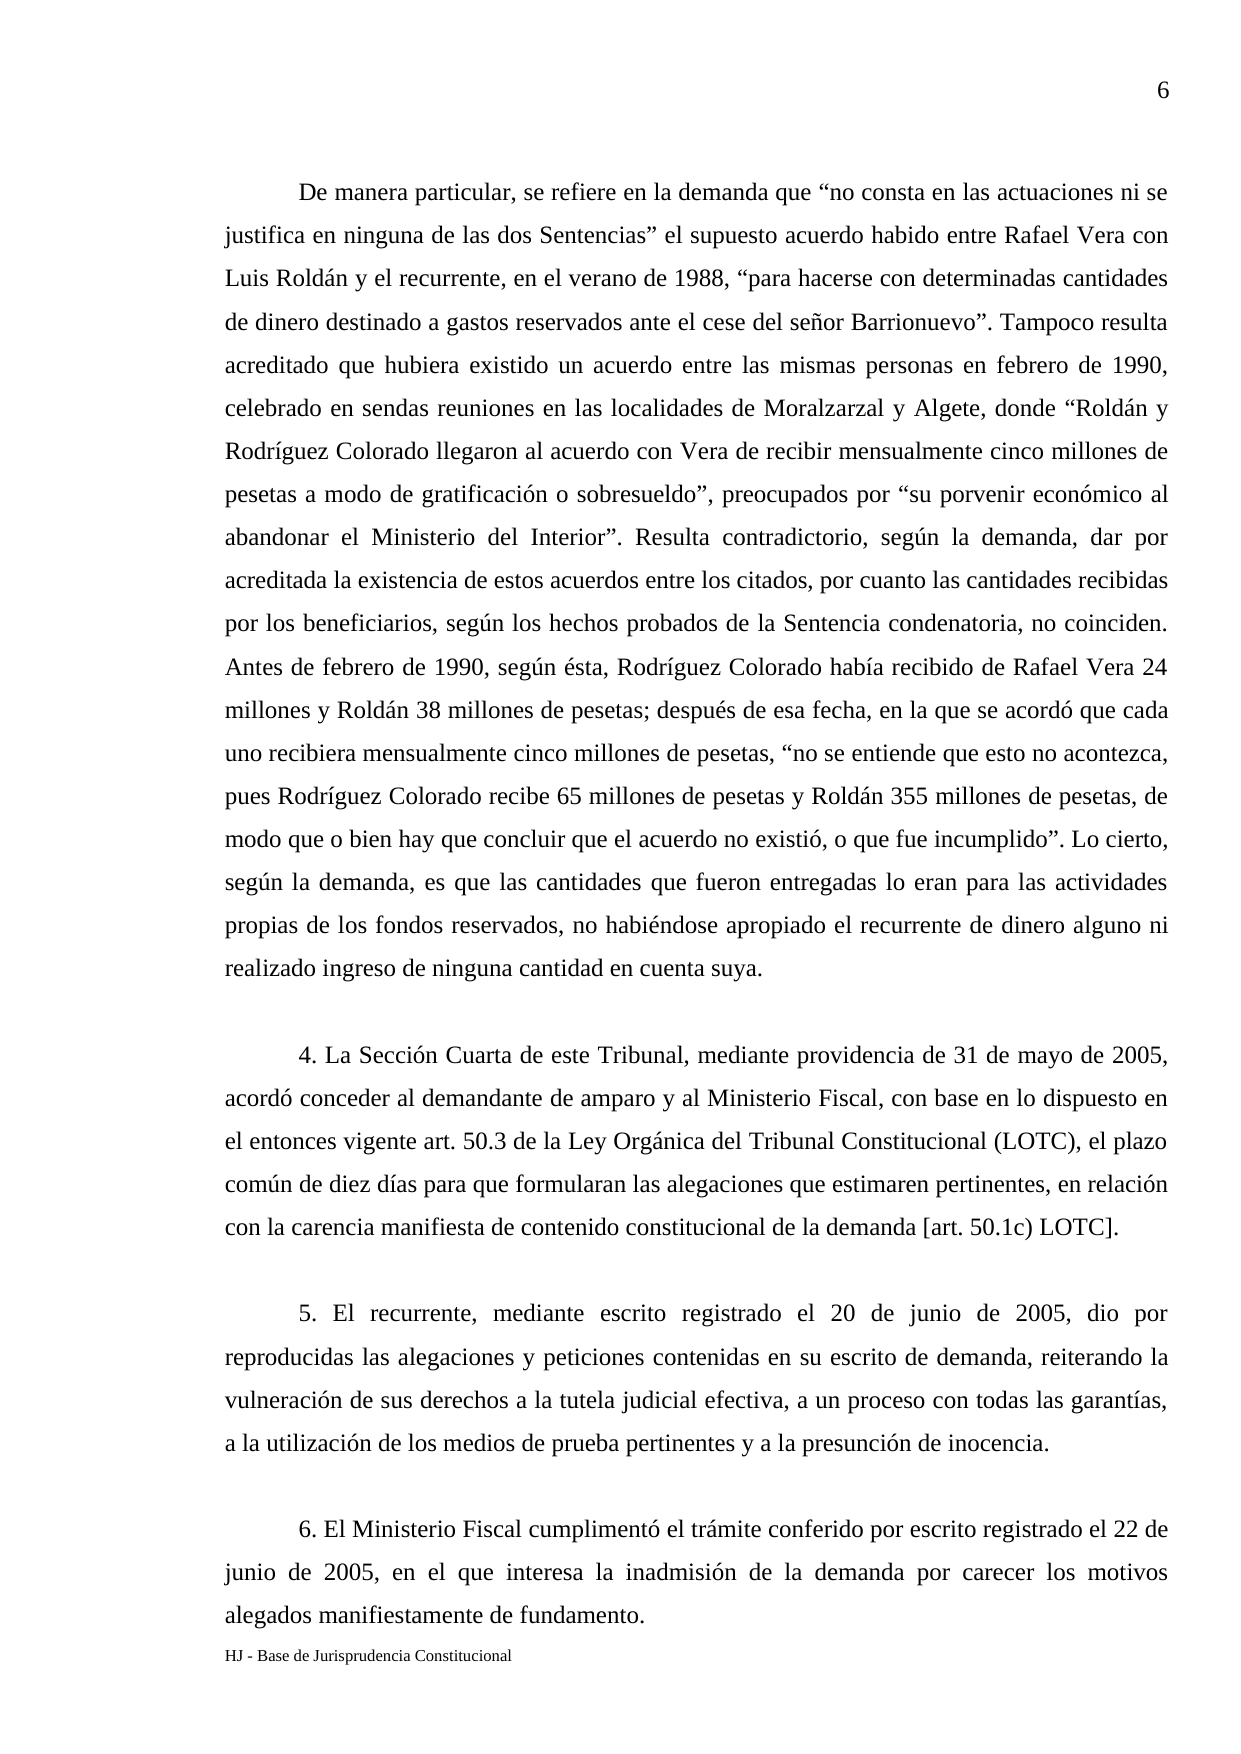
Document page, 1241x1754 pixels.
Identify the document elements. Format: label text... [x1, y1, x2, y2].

text 6. El Ministerio Fiscal cumplimentó el trámite conferido por escrito registrado el 22 de junio de 2005, en el que interesa la inadmisión de la demanda por carecer los motivos alegados manifiestamente de fundamento. [224, 1514, 1169, 1629]
text 4. La Sección Cuarta de este Tribunal, mediante providencia de 31 de mayo de 2005, acordó conceder al demandante de amparo y al Ministerio Fiscal, con base en lo dispuesto en el entonces vigente art. 50.3 de la Ley Orgánica del Tribunal Constitucional (LOTC), el plazo común de diez días para que formularan las alegaciones que estimaren pertinentes, en relación con la carencia manifiesta de contenido constitucional de la demanda [art. 50.1c) LOTC]. [224, 1040, 1169, 1241]
text De manera particular, se refiere en la demanda que “no consta en las actuaciones ni se justifica en ninguna de las dos Sentencias” el supuesto acuerdo habido entre Rafael Vera con Luis Roldán y el recurrente, en el verano de 1988, “para hacerse con determinadas cantidades de dinero destinado a gastos reservados ante el cese del señor Barrionuevo”. Tampoco resulta acreditado que hubiera existido un acuerdo entre las mismas personas en febrero de 1990, celebrado en sendas reuniones en las localidades de Moralzarzal y Algete, donde “Roldán y Rodríguez Colorado llegaron al acuerdo con Vera de recibir mensualmente cinco millones de pesetas a modo de gratificación o sobresueldo”, preocupados por “su porvenir económico al abandonar el Ministerio del Interior”. Resulta contradictorio, según la demanda, dar por acreditada la existencia de estos acuerdos entre los citados, por cuanto las cantidades recibidas por los beneficiarios, según los hechos probados de la Sentencia condenatoria, no coinciden. Antes de febrero de 1990, según ésta, Rodríguez Colorado había recibido de Rafael Vera 24 millones y Roldán 38 millones de pesetas; después de esa fecha, en la que se acordó que cada uno recibiera mensualmente cinco millones de pesetas, “no se entiende que esto no acontezca, pues Rodríguez Colorado recibe 65 millones de pesetas y Roldán 355 millones de pesetas, de modo que o bien hay que concluir que el acuerdo no existió, o que fue incumplido”. Lo cierto, según la demanda, es que las cantidades que fueron entregadas lo eran para las actividades propias de los fondos reservados, no habiéndose apropiado el recurrente de dinero alguno ni realizado ingreso de ninguna cantidad en cuenta suya. [224, 177, 1169, 982]
text 5. El recurrente, mediante escrito registrado el 20 de junio de 2005, dio por reproducidas las alegaciones y peticiones contenidas en su escrito de demanda, reiterando la vulneración de sus derechos a la tutela judicial efectiva, a un proceso con todas las garantías, a la utilización de los medios de prueba pertinentes y a la presunción de inocencia. [224, 1298, 1169, 1457]
